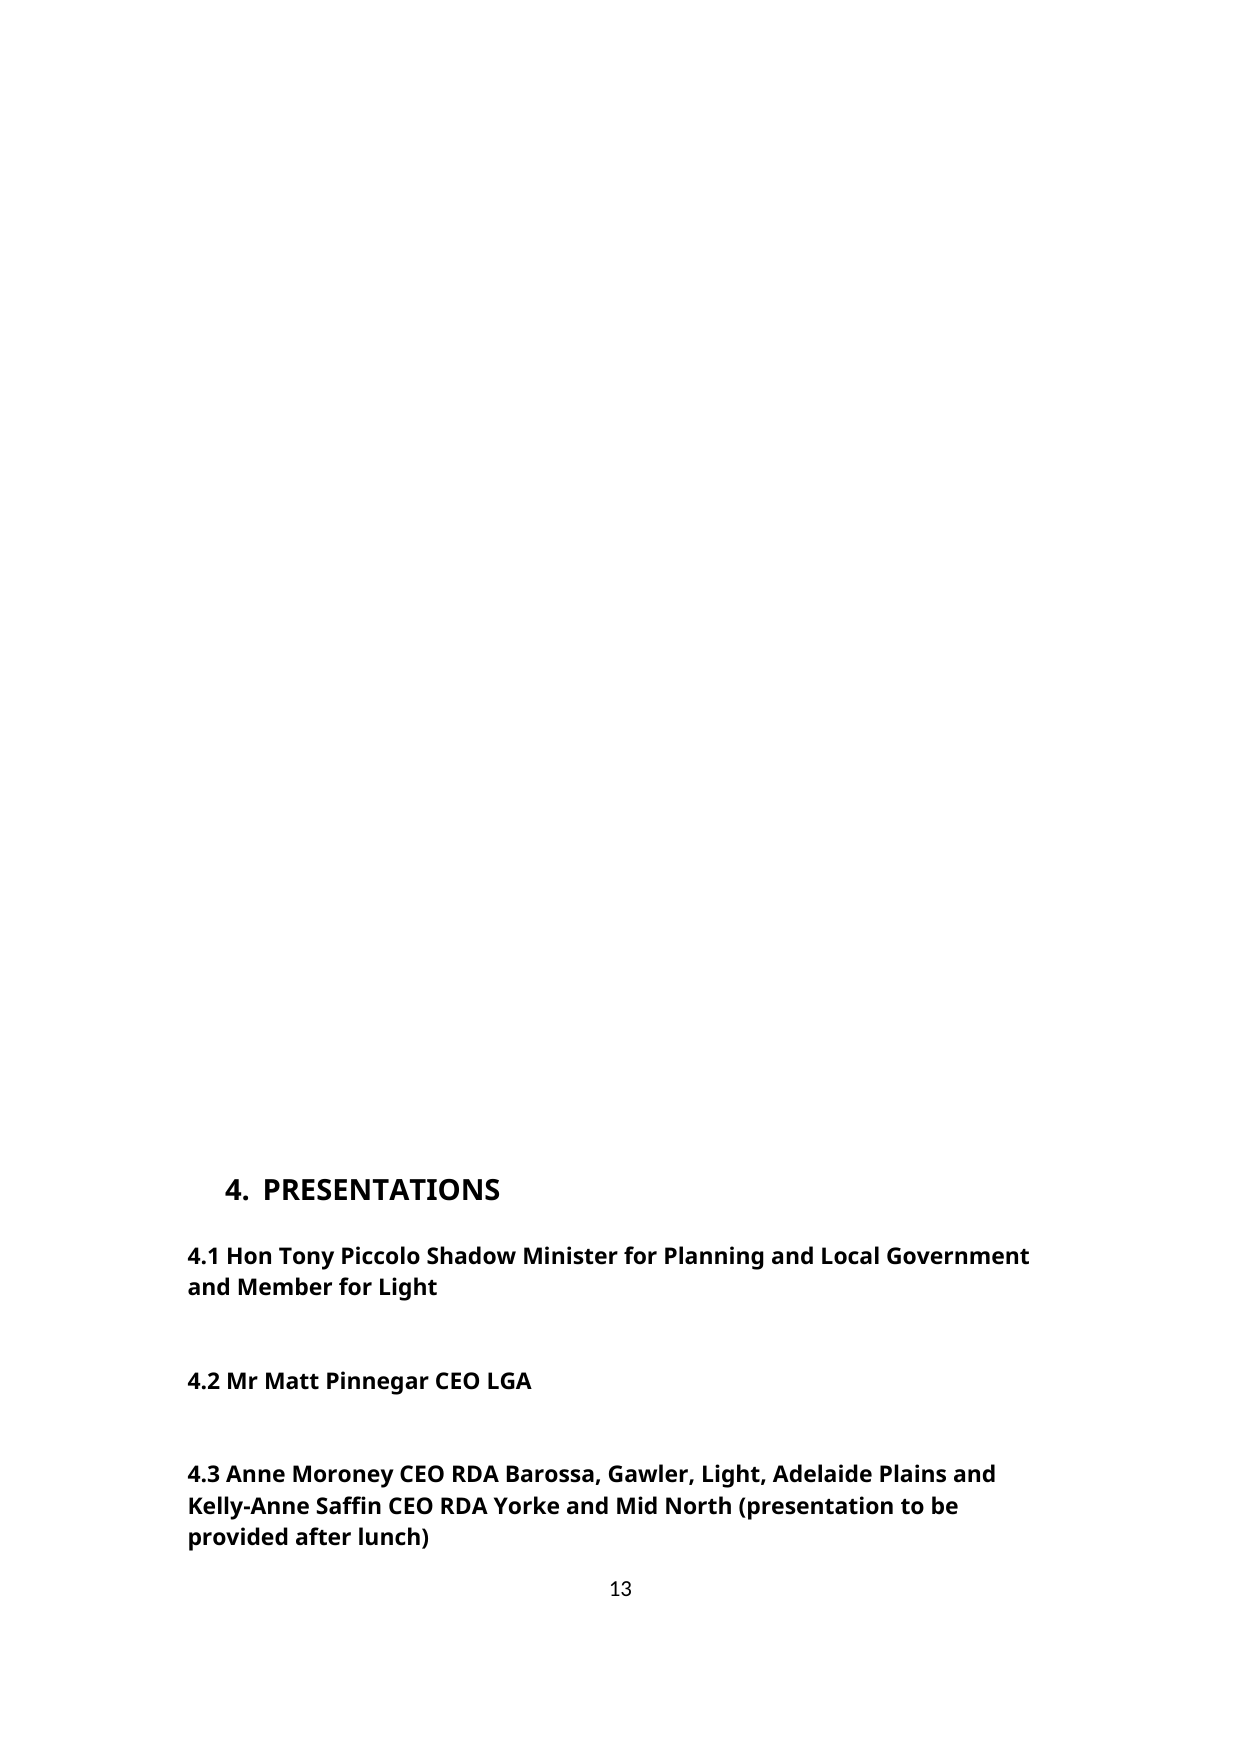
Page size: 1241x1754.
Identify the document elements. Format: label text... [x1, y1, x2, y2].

list 4.2 Mr Matt Pinnegar CEO LGA [187, 1365, 1053, 1396]
list 4.1 Hon Tony Piccolo Shadow Minister for Planning and Local Government and Member for Light [187, 1240, 1053, 1302]
list PRESENTATIONS [225, 1169, 1053, 1208]
list 4.3 Anne Moroney CEO RDA Barossa, Gawler, Light, Adelaide Plains and Kelly-Anne Saffin CEO RDA Yorke and Mid North (presentation to be provided after lunch) [187, 1458, 1053, 1552]
